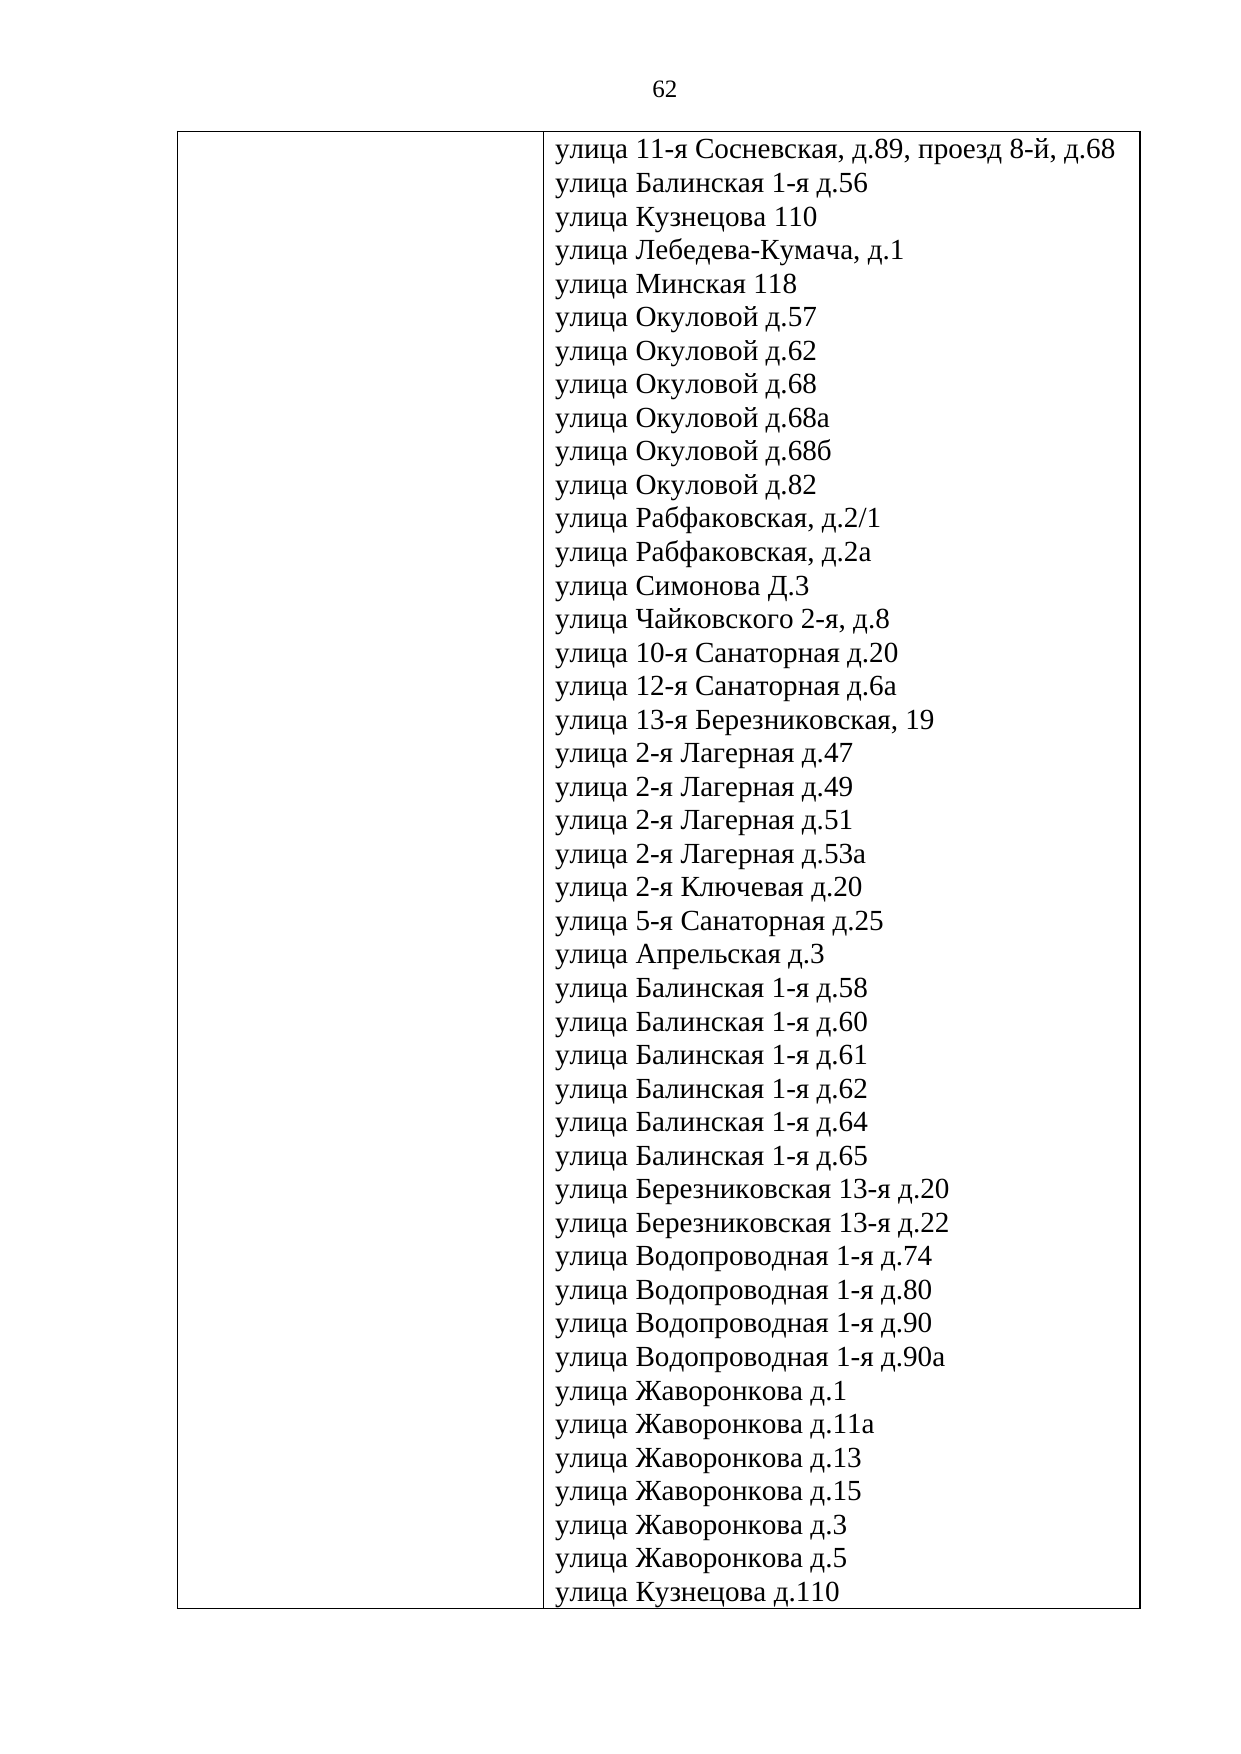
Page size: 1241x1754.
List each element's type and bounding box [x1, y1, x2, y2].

table_cell [178, 132, 543, 1607]
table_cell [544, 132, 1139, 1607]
